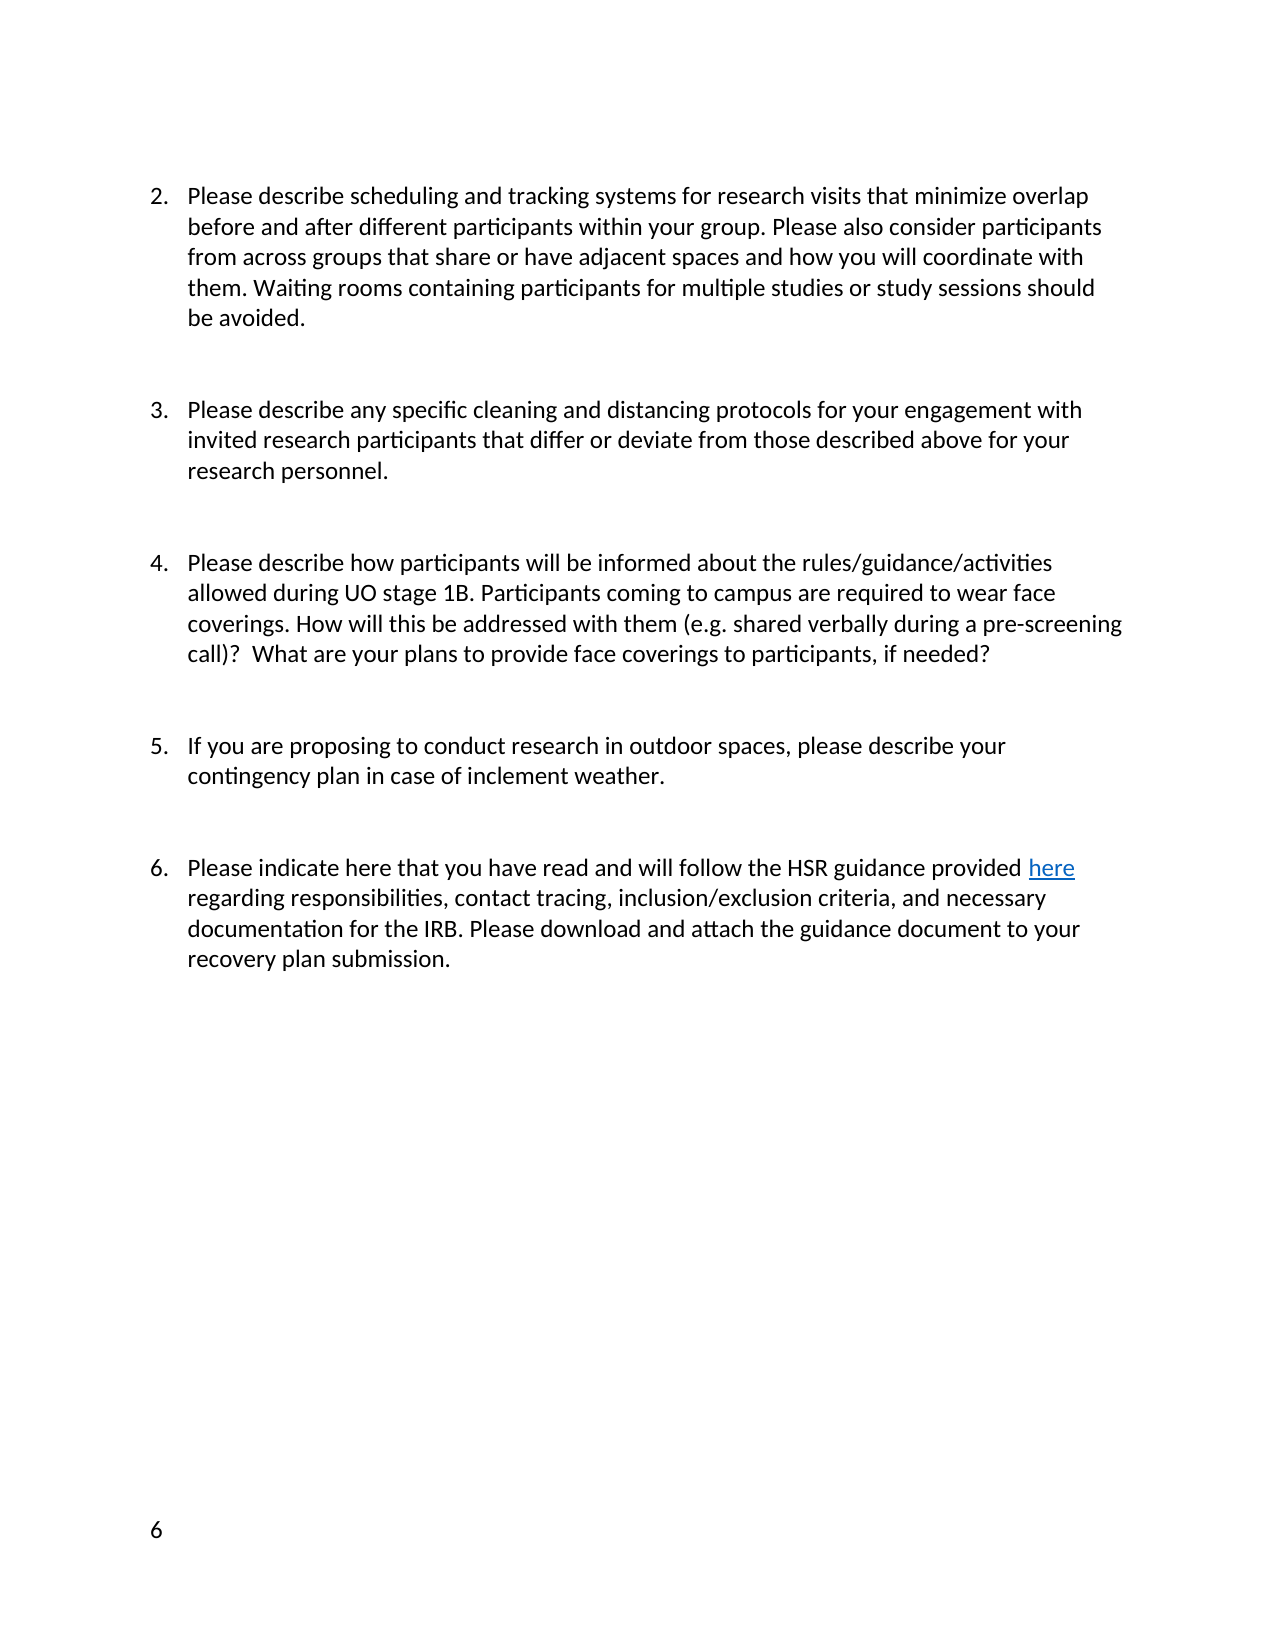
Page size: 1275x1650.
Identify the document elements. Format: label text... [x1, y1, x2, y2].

list Please describe scheduling and tracking systems for research visits that minimize overlap before and after different participants within your group. Please also consider participants from across groups that share or have adjacent spaces and how you will coordinate with them. Waiting rooms containing participants for multiple studies or study sessions should be avoided. [150, 181, 1125, 333]
list Please describe any specific cleaning and distancing protocols for your engagement with invited research participants that differ or deviate from those described above for your research personnel. [150, 394, 1125, 486]
list Please indicate here that you have read and will follow the HSR guidance provided here regarding responsibilities, contact tracing, inclusion/exclusion criteria, and necessary documentation for the IRB. Please download and attach the guidance document to your recovery plan submission. [150, 852, 1125, 974]
list If you are proposing to conduct research in outdoor spaces, please describe your contingency plan in case of inclement weather. [150, 730, 1125, 791]
list Please describe how participants will be informed about the rules/guidance/activities allowed during UO stage 1B. Participants coming to campus are required to wear face coverings. How will this be addressed with them (e.g. shared verbally during a pre-screening call)? What are your plans to provide face coverings to participants, if needed? [150, 547, 1125, 669]
